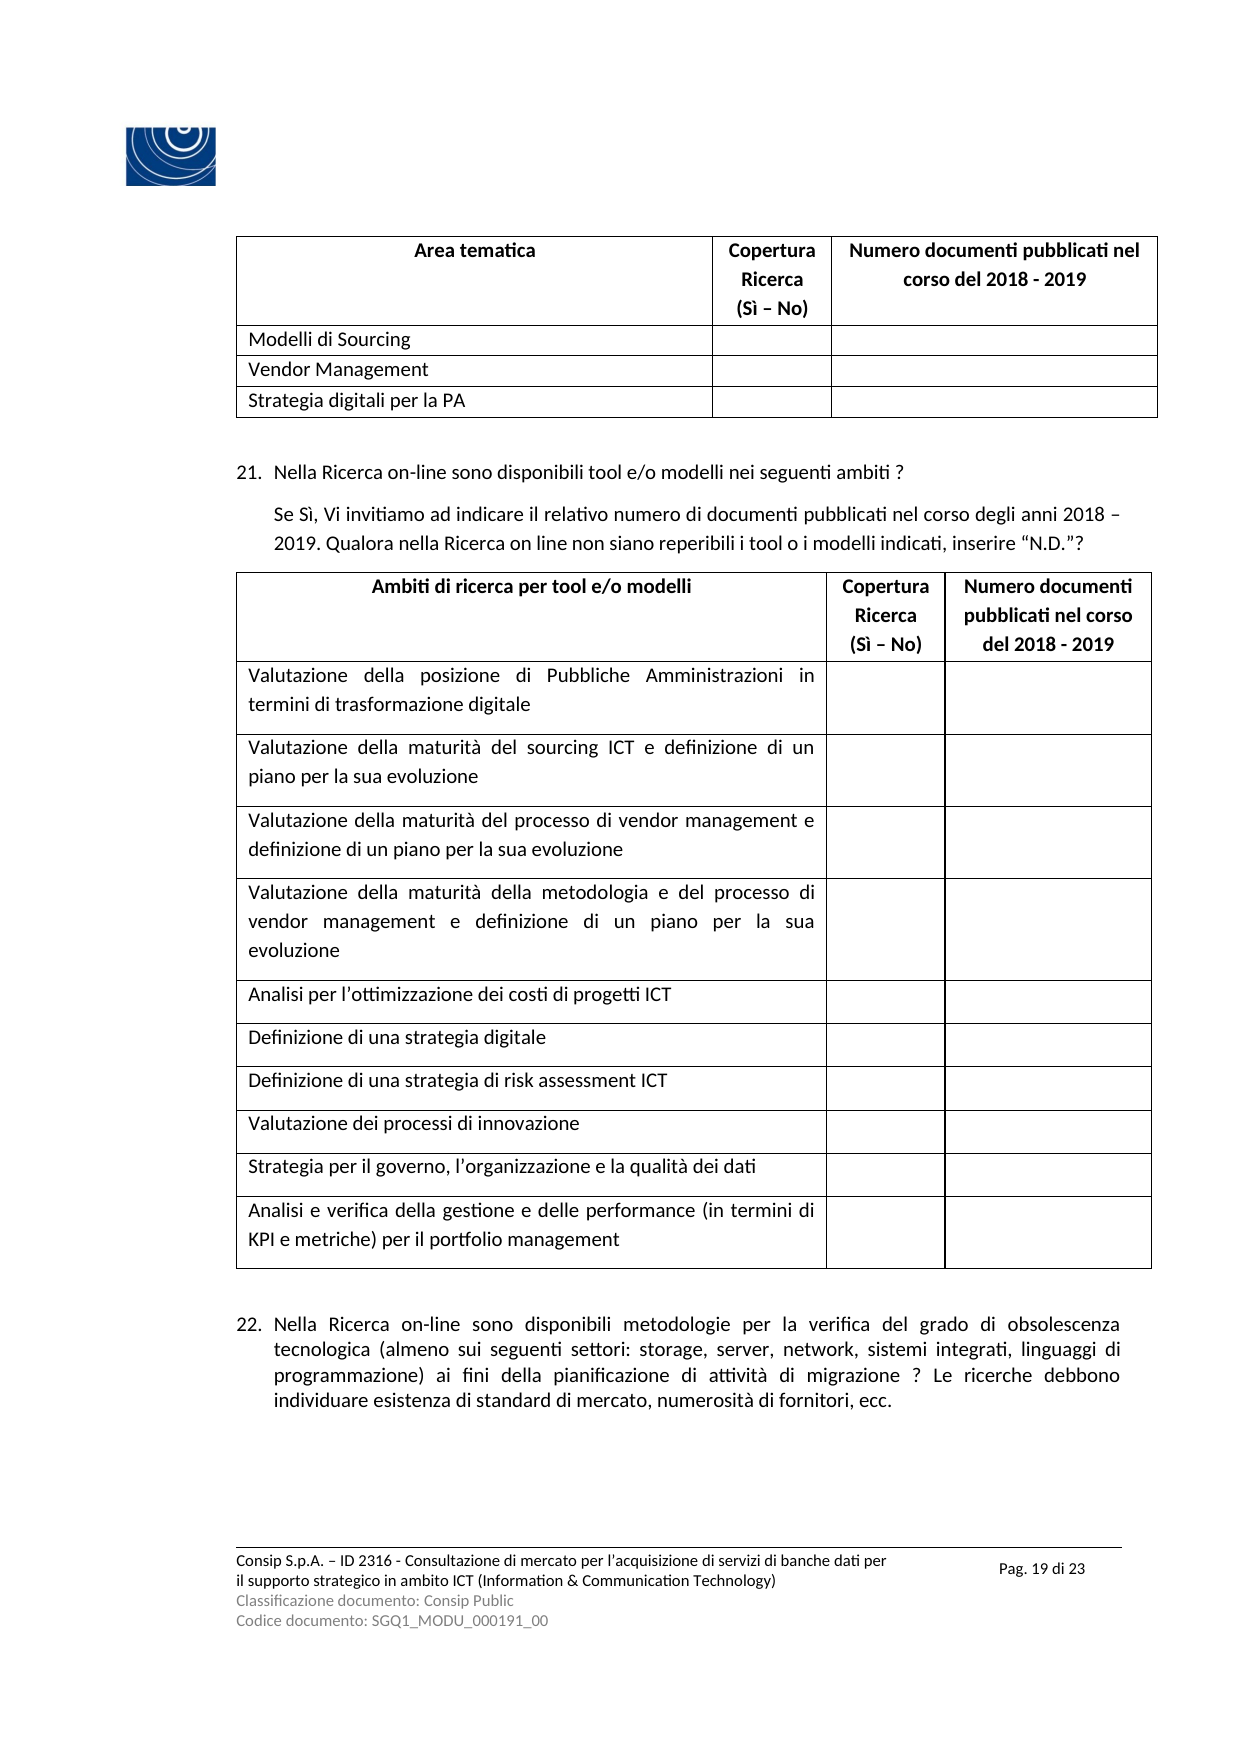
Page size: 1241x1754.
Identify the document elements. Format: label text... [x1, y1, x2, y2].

table_cell Valutazione dei processi di innovazione [237, 1111, 826, 1153]
table_cell Valutazione della maturità del sourcing ICT e definizione di un piano per la sua evoluzione [237, 735, 826, 806]
table_cell [827, 1067, 944, 1109]
table_cell [946, 1197, 1151, 1268]
table_cell [946, 662, 1151, 733]
table_cell [827, 1111, 944, 1153]
table_cell [827, 662, 944, 733]
table_header Numero documenti pubblicati nel corso del 2018 - 2019 [832, 237, 1157, 325]
table_cell [827, 1197, 944, 1268]
table_cell [946, 1024, 1151, 1066]
table_cell [946, 981, 1151, 1023]
table_cell Modelli di Sourcing [237, 326, 712, 355]
table_cell [827, 807, 944, 878]
table_cell Definizione di una strategia digitale [237, 1024, 826, 1066]
table_cell [713, 387, 831, 417]
picture [0, 0, 216, 184]
table_header Ambiti di ricerca per tool e/o modelli [237, 573, 826, 661]
table_cell [713, 326, 831, 355]
table_cell Valutazione della maturità della metodologia e del processo di vendor management e definizione di un piano per la sua evoluzione [237, 879, 826, 980]
list Nella Ricerca on-line sono disponibili metodologie per la verifica del grado di obsolescenza tecnologica (almeno sui seguenti settori: storage, server, network, sistemi integrati, linguaggi di programmazione) ai fini della pianificazione di attività di migrazione ? Le ricerche debbono individuare esistenza di standard di mercato, numerosità di fornitori, ecc. [236, 1311, 1122, 1413]
table_cell [946, 735, 1151, 806]
table_cell [827, 735, 944, 806]
table_cell Strategia digitali per la PA [237, 387, 712, 417]
table_cell [832, 387, 1157, 417]
table_cell [946, 1111, 1151, 1153]
table_header Area tematica [237, 237, 712, 325]
table_cell [827, 879, 944, 980]
table_cell [832, 356, 1157, 386]
table_cell Valutazione della posizione di Pubbliche Amministrazioni in termini di trasformazione digitale [237, 662, 826, 733]
table_cell [946, 807, 1151, 878]
table_header Numero documenti pubblicati nel corso del 2018 - 2019 [946, 573, 1151, 661]
table_cell [827, 981, 944, 1023]
table_cell [946, 1067, 1151, 1109]
table_cell [827, 1154, 944, 1196]
table_header Copertura Ricerca (Sì – No) [713, 237, 831, 325]
text Se Sì, Vi invitiamo ad indicare il relativo numero di documenti pubblicati nel corso degli anni 2018 – 2019. Qualora nella Ricerca on line non siano reperibili i tool o i modelli indicati, inserire “N.D.”? [274, 501, 1122, 556]
table_cell Vendor Management [237, 356, 712, 386]
table_cell [827, 1024, 944, 1066]
table_cell [713, 356, 831, 386]
table_cell Valutazione della maturità del processo di vendor management e definizione di un piano per la sua evoluzione [237, 807, 826, 878]
table_cell Definizione di una strategia di risk assessment ICT [237, 1067, 826, 1109]
table_cell [832, 326, 1157, 355]
table_cell [946, 879, 1151, 980]
table_cell Strategia per il governo, l’organizzazione e la qualità dei dati [237, 1154, 826, 1196]
table_cell Analisi e verifica della gestione e delle performance (in termini di KPI e metriche) per il portfolio management [237, 1197, 826, 1268]
table_cell [946, 1154, 1151, 1196]
table_cell Analisi per l’ottimizzazione dei costi di progetti ICT [237, 981, 826, 1023]
list Nella Ricerca on-line sono disponibili tool e/o modelli nei seguenti ambiti ? [236, 459, 1122, 485]
table_header Copertura Ricerca (Sì – No) [827, 573, 944, 661]
